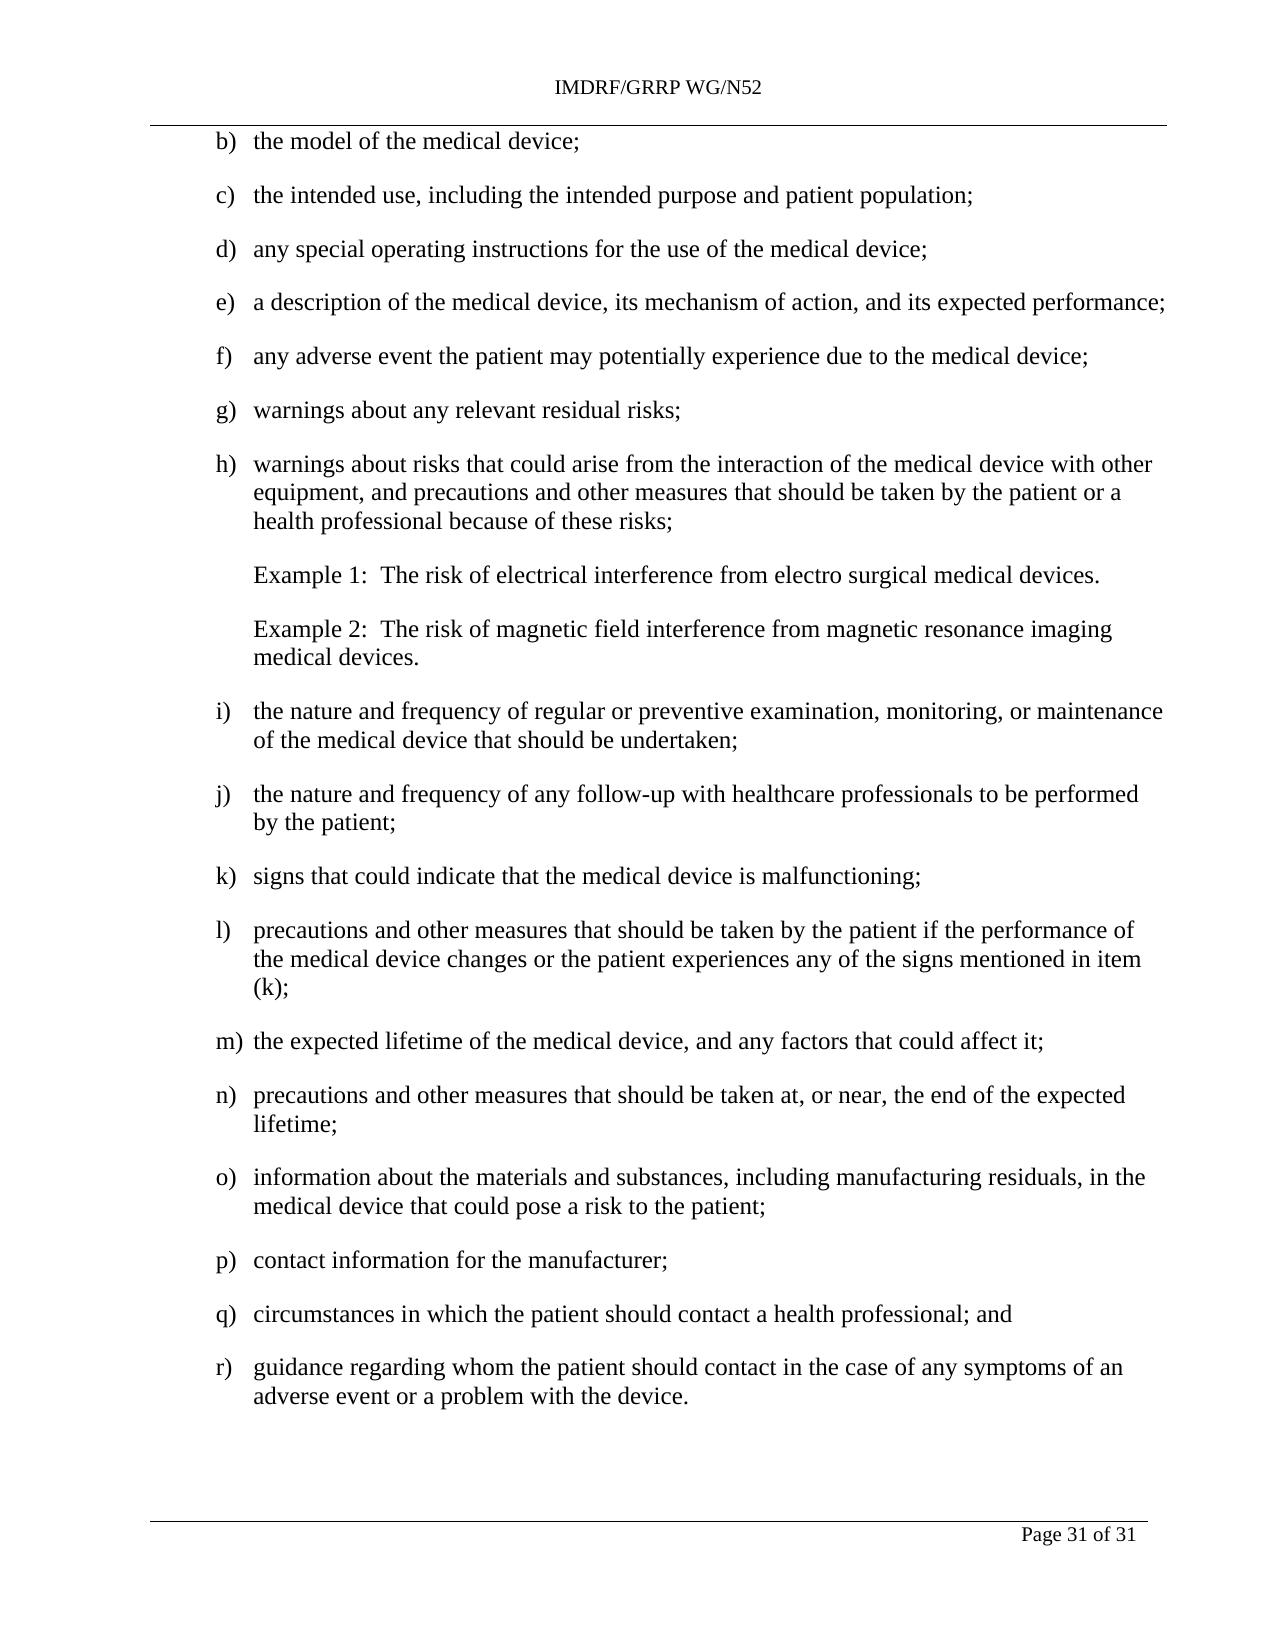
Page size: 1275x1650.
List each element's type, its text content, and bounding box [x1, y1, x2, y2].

subtitle warnings about any relevant residual risks; [216, 395, 1167, 424]
subtitle the intended use, including the intended purpose and patient population; [216, 180, 1167, 209]
subtitle a description of the medical device, its mechanism of action, and its expected performance; [216, 287, 1167, 316]
subtitle contact information for the manufacturer; [216, 1245, 1167, 1274]
subtitle Example 1: The risk of electrical interference from electro surgical medical devices. [253, 560, 1167, 589]
subtitle guidance regarding whom the patient should contact in the case of any symptoms of an adverse event or a problem with the device. [216, 1352, 1167, 1410]
subtitle precautions and other measures that should be taken at, or near, the end of the expected lifetime; [216, 1080, 1167, 1137]
subtitle the nature and frequency of any follow-up with healthcare professionals to be performed by the patient; [216, 779, 1167, 836]
subtitle signs that could indicate that the medical device is malfunctioning; [216, 861, 1167, 890]
subtitle the model of the medical device; [216, 126, 1167, 155]
subtitle information about the materials and substances, including manufacturing residuals, in the medical device that could pose a risk to the patient; [216, 1162, 1167, 1220]
subtitle the nature and frequency of regular or preventive examination, monitoring, or maintenance of the medical device that should be undertaken; [216, 696, 1167, 754]
subtitle the expected lifetime of the medical device, and any factors that could affect it; [216, 1026, 1167, 1055]
subtitle precautions and other measures that should be taken by the patient if the performance of the medical device changes or the patient experiences any of the signs mentioned in item (k); [216, 915, 1167, 1001]
subtitle circumstances in which the patient should contact a health professional; and [216, 1299, 1167, 1327]
subtitle any special operating instructions for the use of the medical device; [216, 234, 1167, 262]
subtitle warnings about risks that could arise from the interaction of the medical device with other equipment, and precautions and other measures that should be taken by the patient or a health professional because of these risks; [216, 449, 1167, 535]
subtitle Example 2: The risk of magnetic field interference from magnetic resonance imaging medical devices. [253, 614, 1167, 671]
subtitle any adverse event the patient may potentially experience due to the medical device; [216, 341, 1167, 370]
